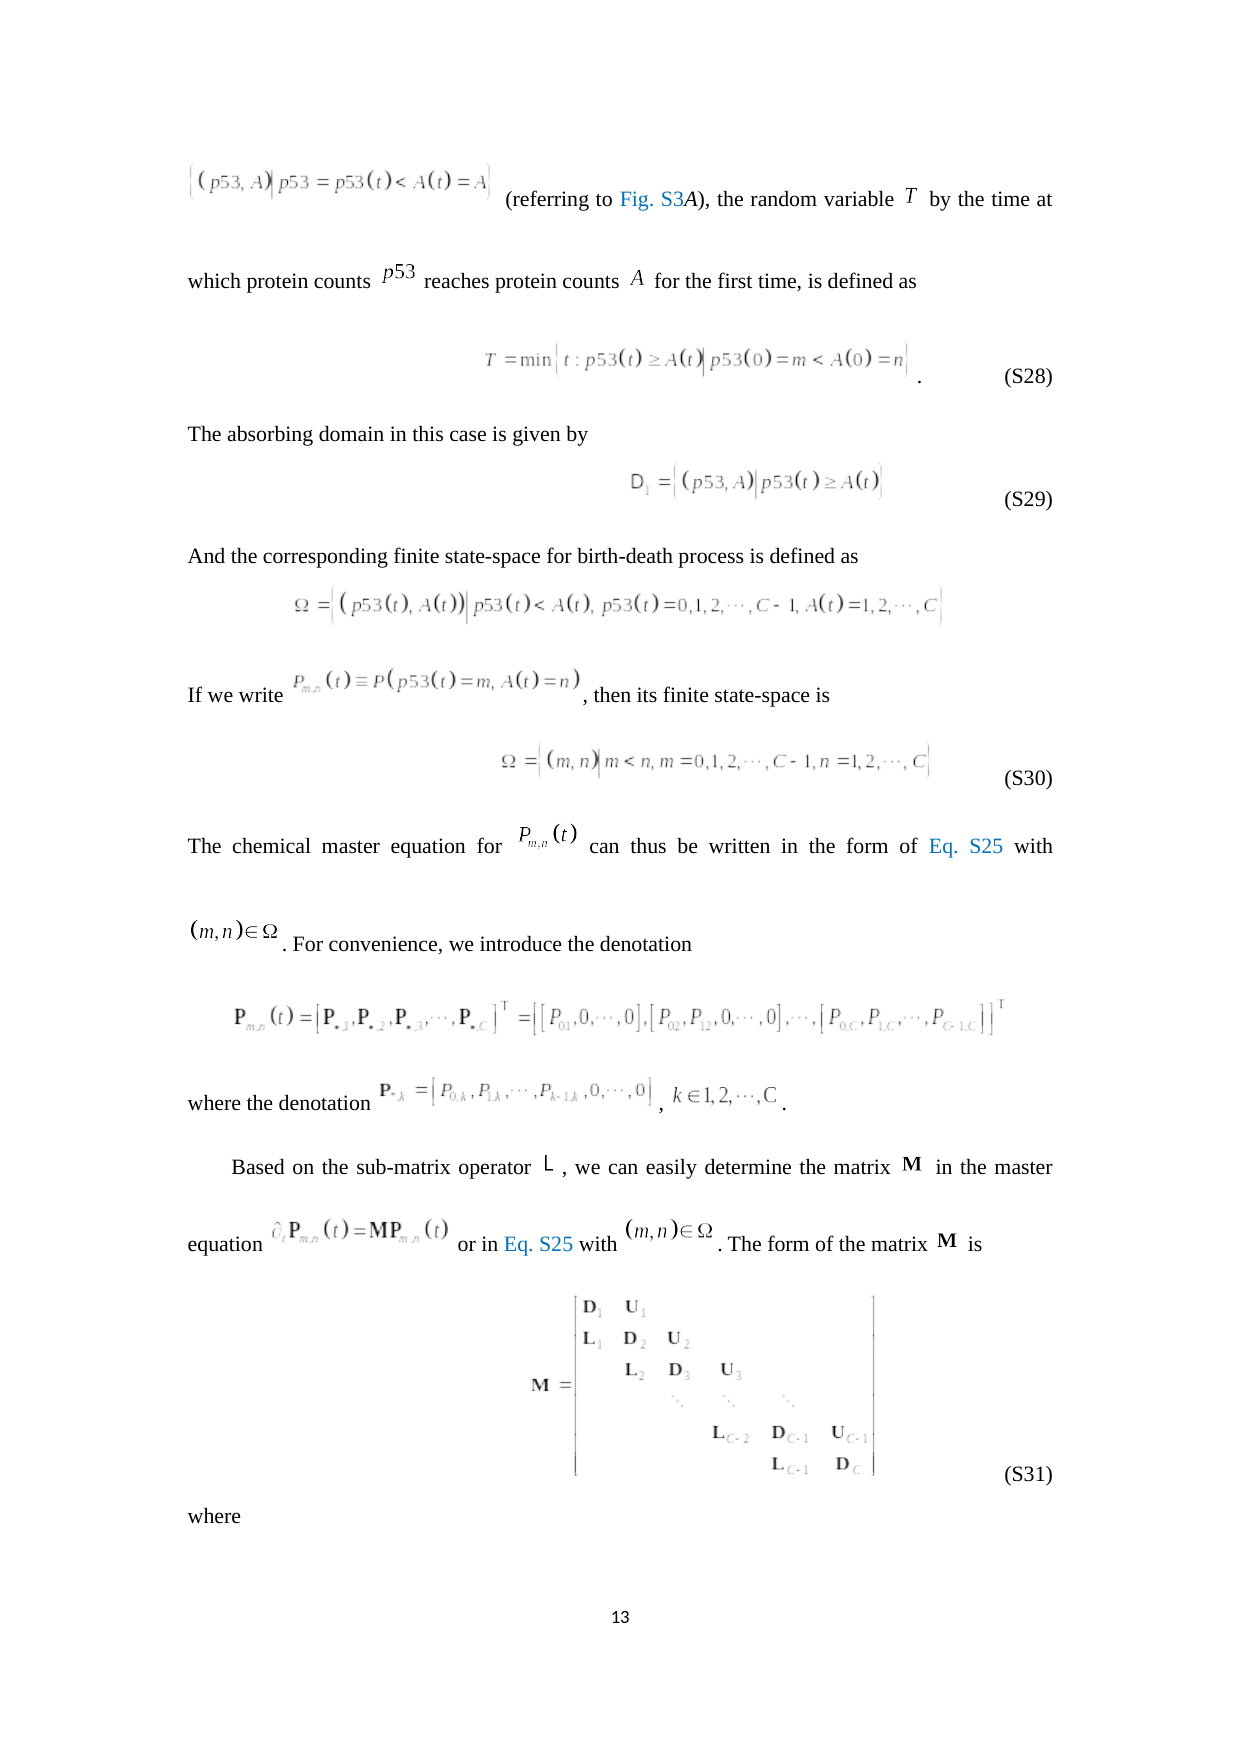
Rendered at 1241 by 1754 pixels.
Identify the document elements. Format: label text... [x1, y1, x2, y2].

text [187, 162, 1053, 324]
text The chemical master equation for can thus be written in the form of Eq. S25 with . For convenience, we introduce the denotation [187, 818, 1053, 981]
text (S30) [187, 741, 1053, 806]
text If we write , then its finite state-space is [187, 663, 1053, 728]
text where [187, 1499, 1042, 1532]
text Based on the sub-matrix operator , we can easily determine the matrix in the master equation or in Eq. S25 with . The form of the matrix is [187, 1149, 1053, 1279]
text where the denotation , . [187, 1072, 1053, 1137]
text The absorbing domain in this case is given by [187, 417, 1053, 449]
text . (S28) [187, 339, 1053, 404]
text (S31) [187, 1292, 1053, 1487]
text (S29) [187, 462, 1053, 527]
text And the corresponding finite state-space for birth-death process is defined as [187, 540, 1053, 572]
